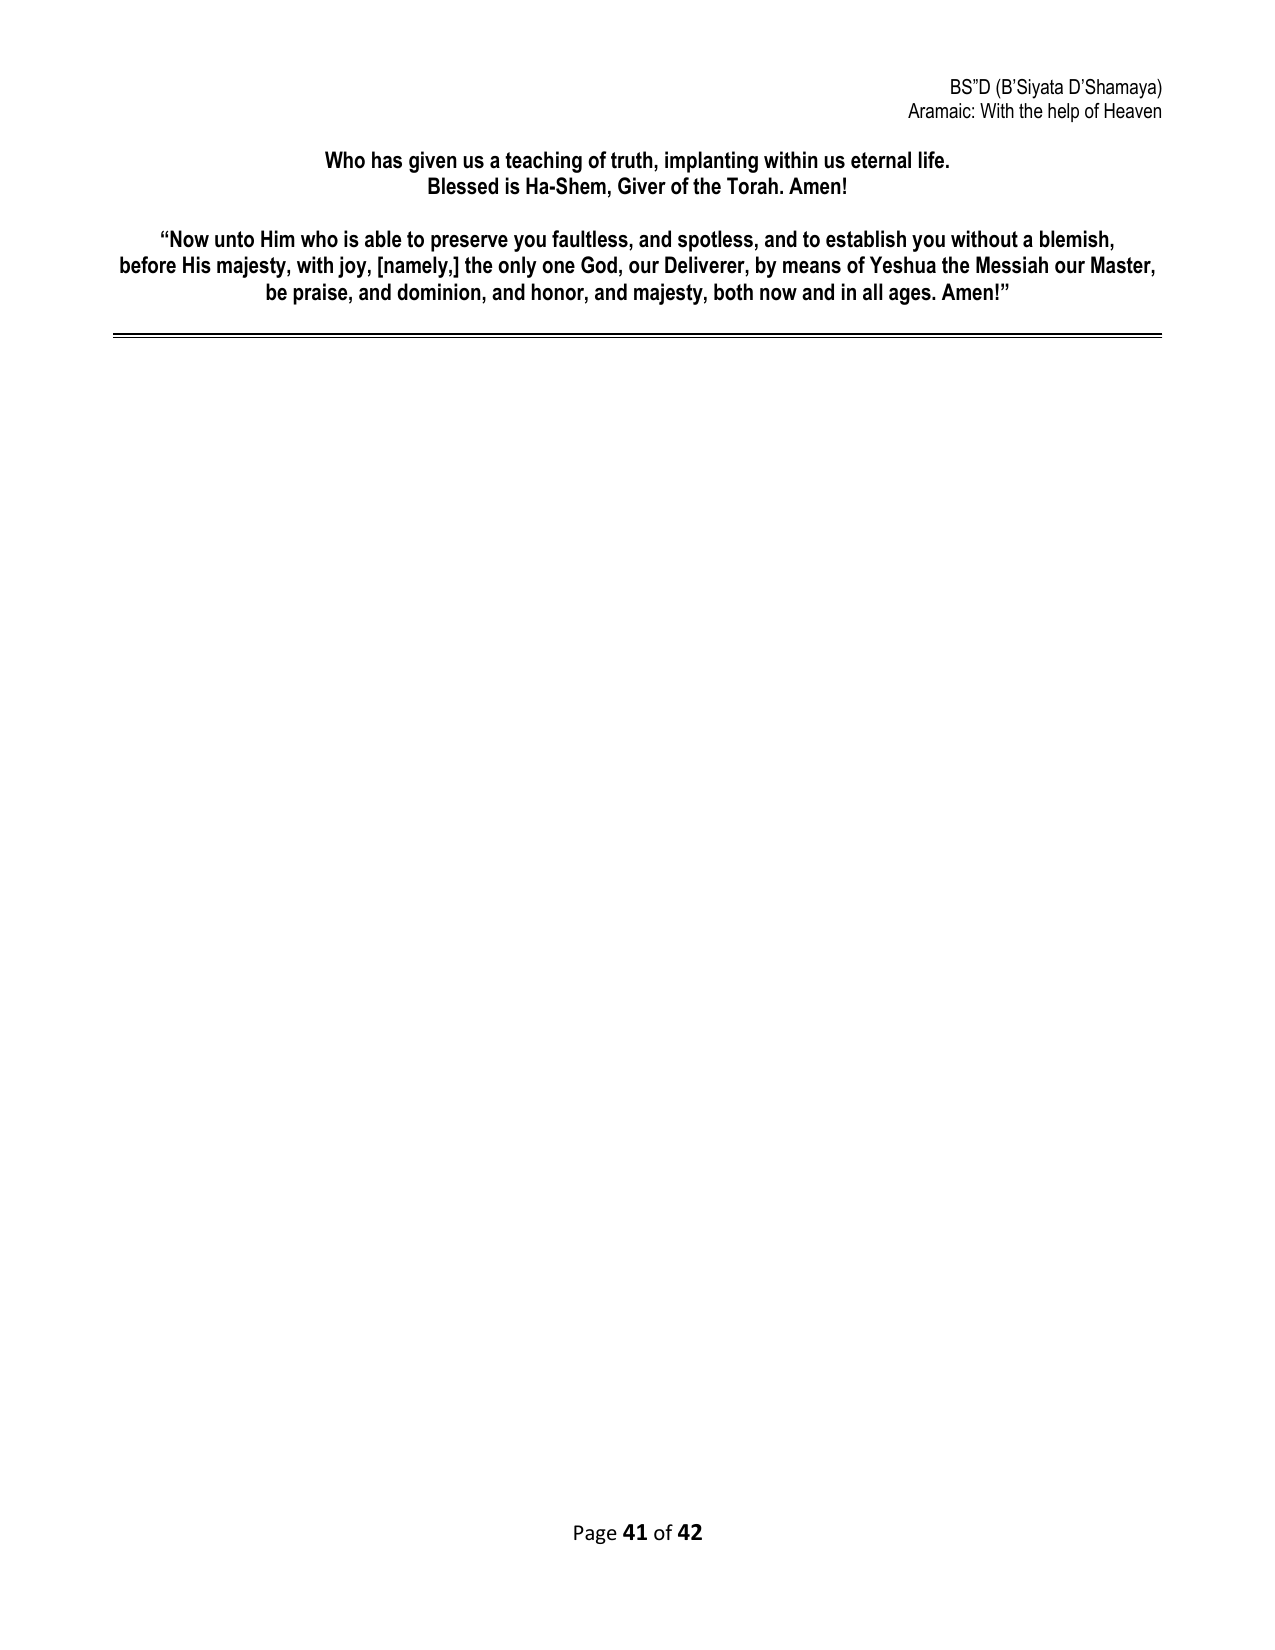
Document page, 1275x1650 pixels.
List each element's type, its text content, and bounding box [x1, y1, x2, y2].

text before His majesty, with joy, [namely,] the only one God, our Deliverer, by means of Yeshua the Messiah our Master, be praise, and dominion, and honor, and majesty, both now and in all ages. Amen!” [112, 252, 1162, 305]
text Blessed is Ha-Shem, Giver of the Torah. Amen! [112, 173, 1162, 199]
text “Now unto Him who is able to preserve you faultless, and spotless, and to establish you without a blemish, [112, 226, 1162, 252]
text Who has given us a teaching of truth, implanting within us eternal life. [112, 147, 1162, 173]
